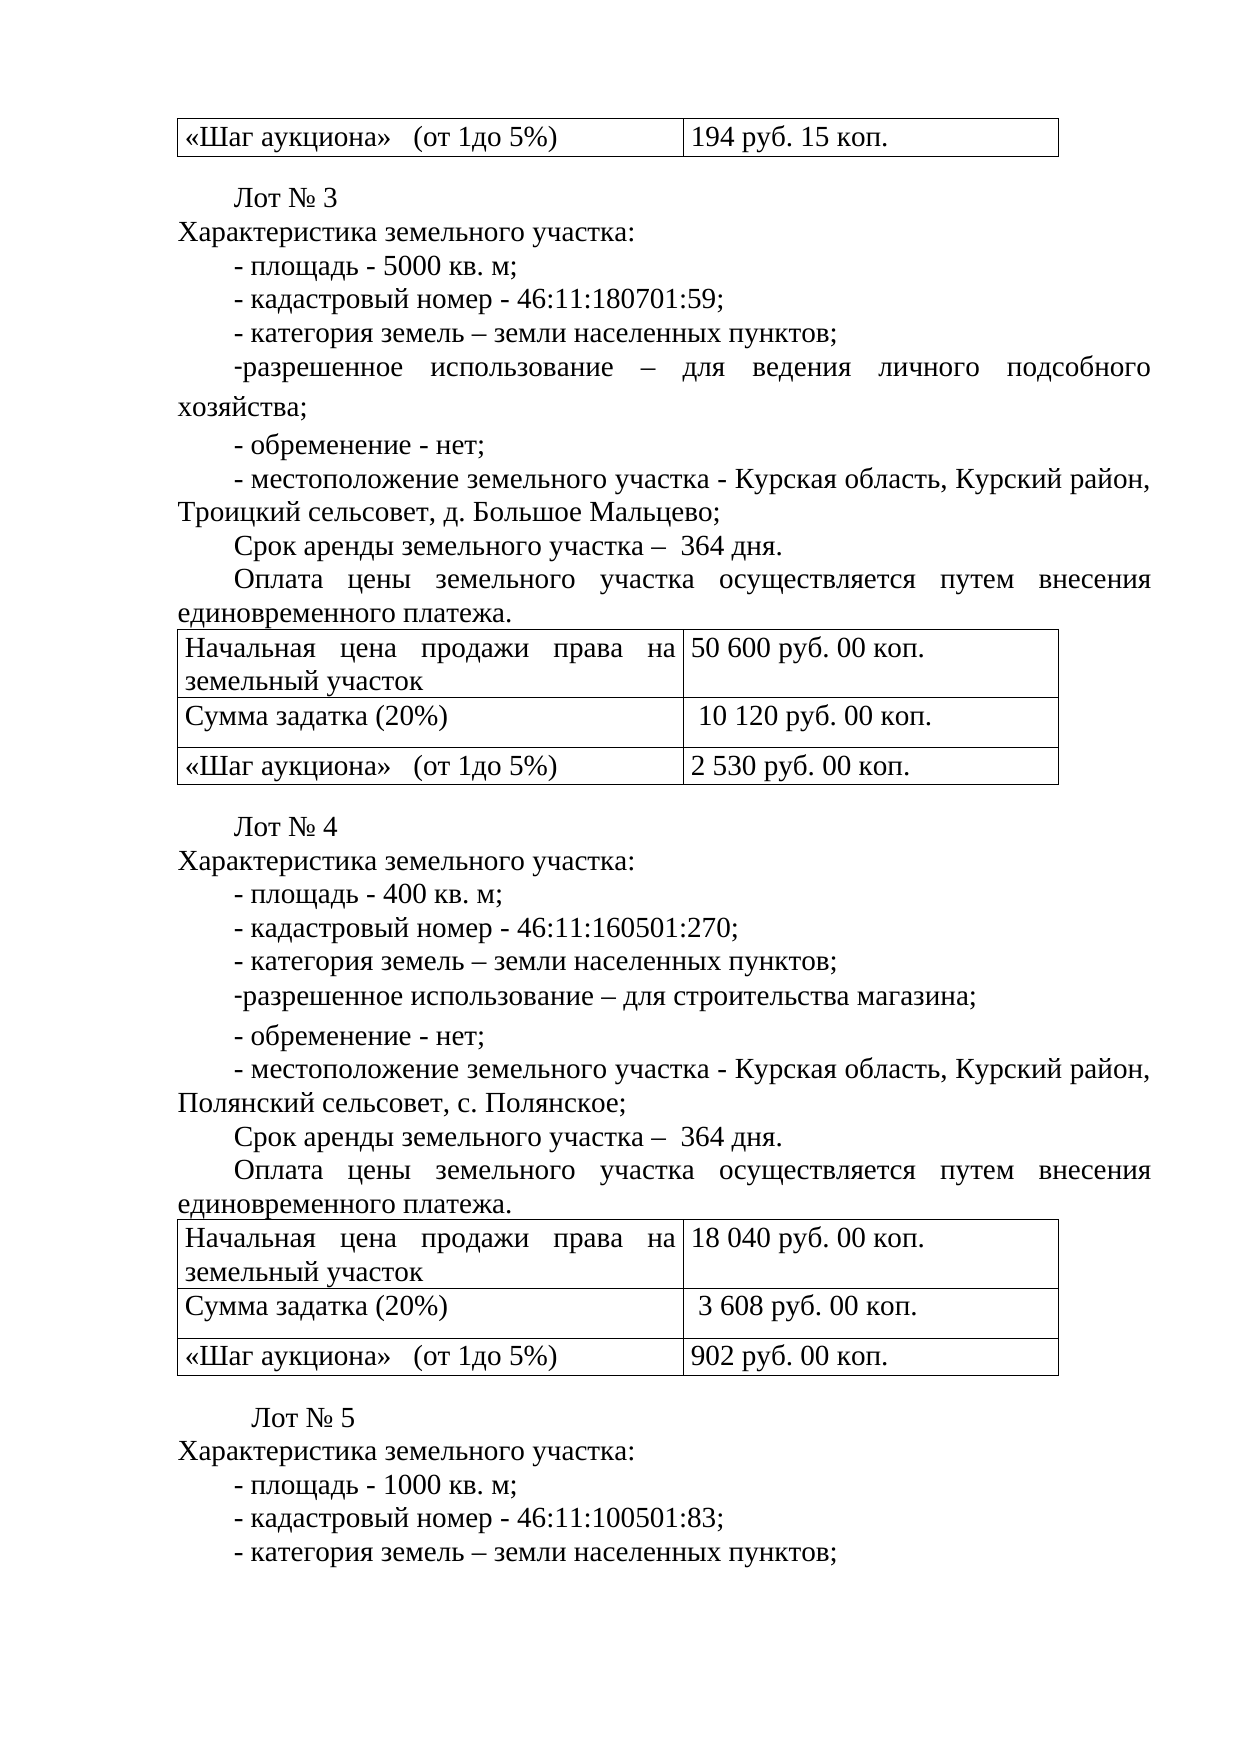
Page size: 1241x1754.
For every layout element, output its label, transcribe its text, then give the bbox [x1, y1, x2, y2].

text - площадь - 5000 кв. м; [177, 248, 1152, 281]
text Лот № 4 [177, 809, 1152, 843]
text - кадастровый номер - 46:11:180701:59; [177, 281, 1152, 315]
text Характеристика земельного участка: [177, 843, 1152, 876]
text Оплата цены земельного участка осуществляется путем внесения единовременного платежа. [177, 562, 1152, 629]
text Характеристика земельного участка: [177, 1433, 1152, 1467]
text Лот № 3 [177, 181, 1152, 214]
text Характеристика земельного участка: [177, 214, 1152, 248]
table_cell Сумма задатка (20%) [178, 698, 683, 747]
text Лот № 5 [177, 1400, 1152, 1433]
table_header Начальная цена продажи права на земельный участок [178, 630, 683, 697]
table_header 50 600 руб. 00 коп. [684, 630, 1058, 697]
text - кадастровый номер - 46:11:160501:270; [177, 910, 1152, 943]
text - обременение - нет; [177, 427, 1152, 461]
table_cell 194 руб. 15 коп. [684, 119, 1058, 156]
text -разрешенное использование – для строительства магазина; [177, 977, 1152, 1013]
text - категория земель – земли населенных пунктов; [177, 1534, 1152, 1568]
text - кадастровый номер - 46:11:100501:83; [177, 1501, 1152, 1534]
table_cell Сумма задатка (20%) [178, 1289, 683, 1337]
table_cell «Шаг аукциона» (от 1до 5%) [178, 119, 683, 156]
text -разрешенное использование – для ведения личного подсобного хозяйства; [177, 348, 1152, 422]
table_cell «Шаг аукциона» (от 1до 5%) [178, 748, 683, 784]
table_cell 2 530 руб. 00 коп. [684, 748, 1058, 784]
table_header Начальная цена продажи права на земельный участок [178, 1220, 683, 1287]
text - обременение - нет; [177, 1018, 1152, 1052]
text Срок аренды земельного участка – 364 дня. [177, 1119, 1152, 1152]
text - местоположение земельного участка - Курская область, Курский район, Троицкий сельсовет, д. Большое Мальцево; [177, 461, 1152, 528]
text - категория земель – земли населенных пунктов; [177, 315, 1152, 348]
table_cell «Шаг аукциона» (от 1до 5%) [178, 1339, 683, 1375]
text Оплата цены земельного участка осуществляется путем внесения единовременного платежа. [177, 1152, 1152, 1219]
text - площадь - 400 кв. м; [177, 876, 1152, 910]
table_cell 10 120 руб. 00 коп. [684, 698, 1058, 747]
text - площадь - 1000 кв. м; [177, 1467, 1152, 1501]
text Срок аренды земельного участка – 364 дня. [177, 528, 1152, 562]
table_cell 902 руб. 00 коп. [684, 1339, 1058, 1375]
text - категория земель – земли населенных пунктов; [177, 943, 1152, 977]
text - местоположение земельного участка - Курская область, Курский район, Полянский сельсовет, с. Полянское; [177, 1052, 1152, 1119]
table_header 18 040 руб. 00 коп. [684, 1220, 1058, 1287]
table_cell 3 608 руб. 00 коп. [684, 1289, 1058, 1337]
